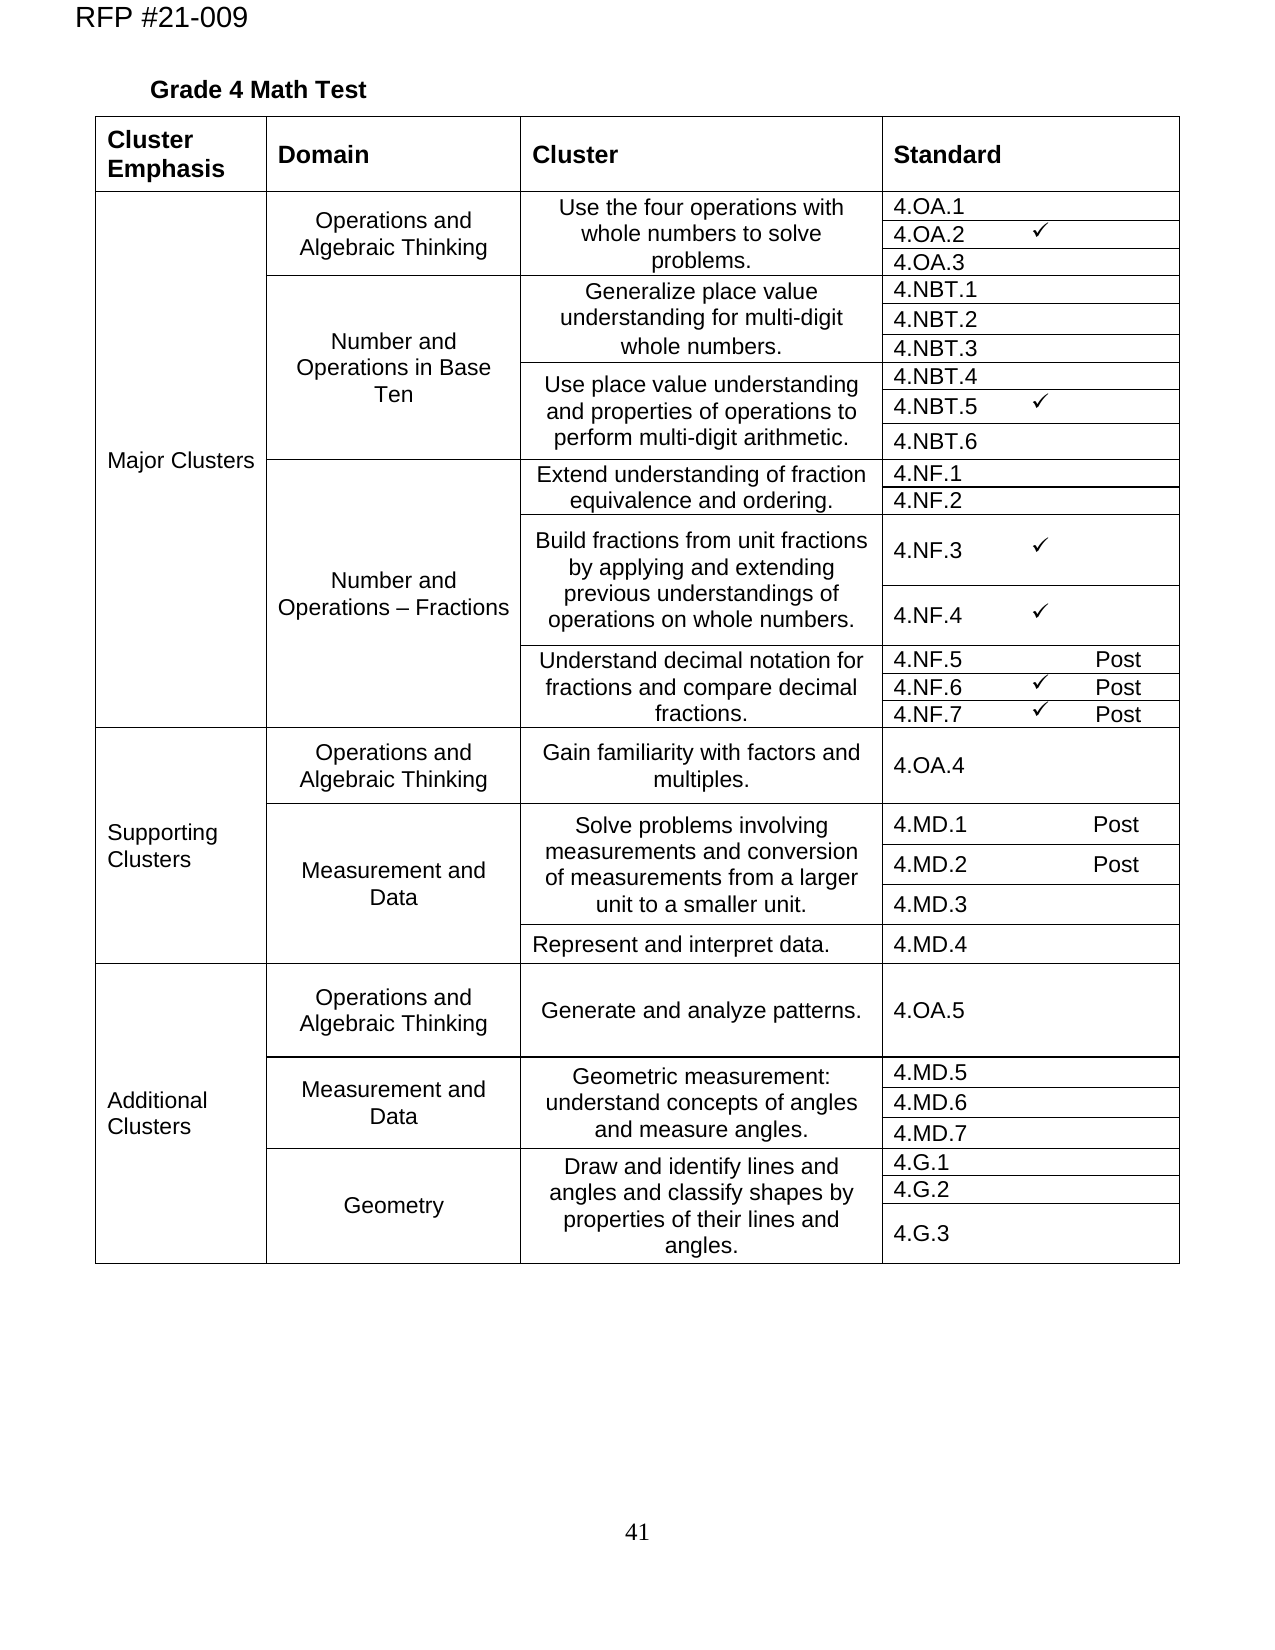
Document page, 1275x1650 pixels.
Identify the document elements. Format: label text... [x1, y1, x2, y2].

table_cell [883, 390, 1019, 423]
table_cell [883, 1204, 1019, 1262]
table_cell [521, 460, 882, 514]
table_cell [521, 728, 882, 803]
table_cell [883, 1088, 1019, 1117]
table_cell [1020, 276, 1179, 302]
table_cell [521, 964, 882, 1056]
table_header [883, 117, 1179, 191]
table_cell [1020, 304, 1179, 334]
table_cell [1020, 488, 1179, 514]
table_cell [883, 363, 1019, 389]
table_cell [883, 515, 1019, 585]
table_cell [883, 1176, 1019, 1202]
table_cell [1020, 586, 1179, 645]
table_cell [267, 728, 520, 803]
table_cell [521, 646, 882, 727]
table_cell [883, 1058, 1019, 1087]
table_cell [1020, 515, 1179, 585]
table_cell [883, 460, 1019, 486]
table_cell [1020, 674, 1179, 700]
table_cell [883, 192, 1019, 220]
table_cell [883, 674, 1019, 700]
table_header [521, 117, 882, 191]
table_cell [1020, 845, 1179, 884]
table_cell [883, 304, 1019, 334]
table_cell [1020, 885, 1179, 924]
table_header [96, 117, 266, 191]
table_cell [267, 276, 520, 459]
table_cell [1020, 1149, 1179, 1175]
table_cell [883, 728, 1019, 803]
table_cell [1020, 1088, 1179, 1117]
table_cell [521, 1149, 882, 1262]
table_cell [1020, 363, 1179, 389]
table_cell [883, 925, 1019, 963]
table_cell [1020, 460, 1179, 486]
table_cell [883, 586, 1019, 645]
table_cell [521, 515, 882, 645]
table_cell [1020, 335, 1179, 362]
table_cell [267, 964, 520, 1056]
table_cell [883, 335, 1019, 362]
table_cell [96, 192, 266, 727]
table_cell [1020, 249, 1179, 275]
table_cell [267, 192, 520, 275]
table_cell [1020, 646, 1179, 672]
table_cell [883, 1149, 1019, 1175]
text Grade 4 Math Test [75, 75, 1200, 104]
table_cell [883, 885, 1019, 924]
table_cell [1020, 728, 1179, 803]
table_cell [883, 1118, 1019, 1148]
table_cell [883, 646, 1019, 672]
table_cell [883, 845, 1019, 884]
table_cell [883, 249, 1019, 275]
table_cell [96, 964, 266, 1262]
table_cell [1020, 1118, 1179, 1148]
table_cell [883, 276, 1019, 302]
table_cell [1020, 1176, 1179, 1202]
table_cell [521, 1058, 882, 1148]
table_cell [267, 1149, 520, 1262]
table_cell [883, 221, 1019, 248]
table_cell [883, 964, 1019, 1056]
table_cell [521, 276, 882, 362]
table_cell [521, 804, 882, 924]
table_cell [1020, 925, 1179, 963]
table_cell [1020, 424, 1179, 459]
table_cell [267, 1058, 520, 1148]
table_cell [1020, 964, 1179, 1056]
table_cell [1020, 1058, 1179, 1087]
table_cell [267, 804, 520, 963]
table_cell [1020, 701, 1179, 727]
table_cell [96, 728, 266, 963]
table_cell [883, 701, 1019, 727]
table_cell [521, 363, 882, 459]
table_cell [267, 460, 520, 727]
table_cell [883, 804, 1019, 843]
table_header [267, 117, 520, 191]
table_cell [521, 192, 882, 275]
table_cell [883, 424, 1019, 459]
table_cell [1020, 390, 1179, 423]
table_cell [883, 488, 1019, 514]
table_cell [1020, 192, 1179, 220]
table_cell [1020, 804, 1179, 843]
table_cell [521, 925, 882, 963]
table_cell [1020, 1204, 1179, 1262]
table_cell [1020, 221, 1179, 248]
